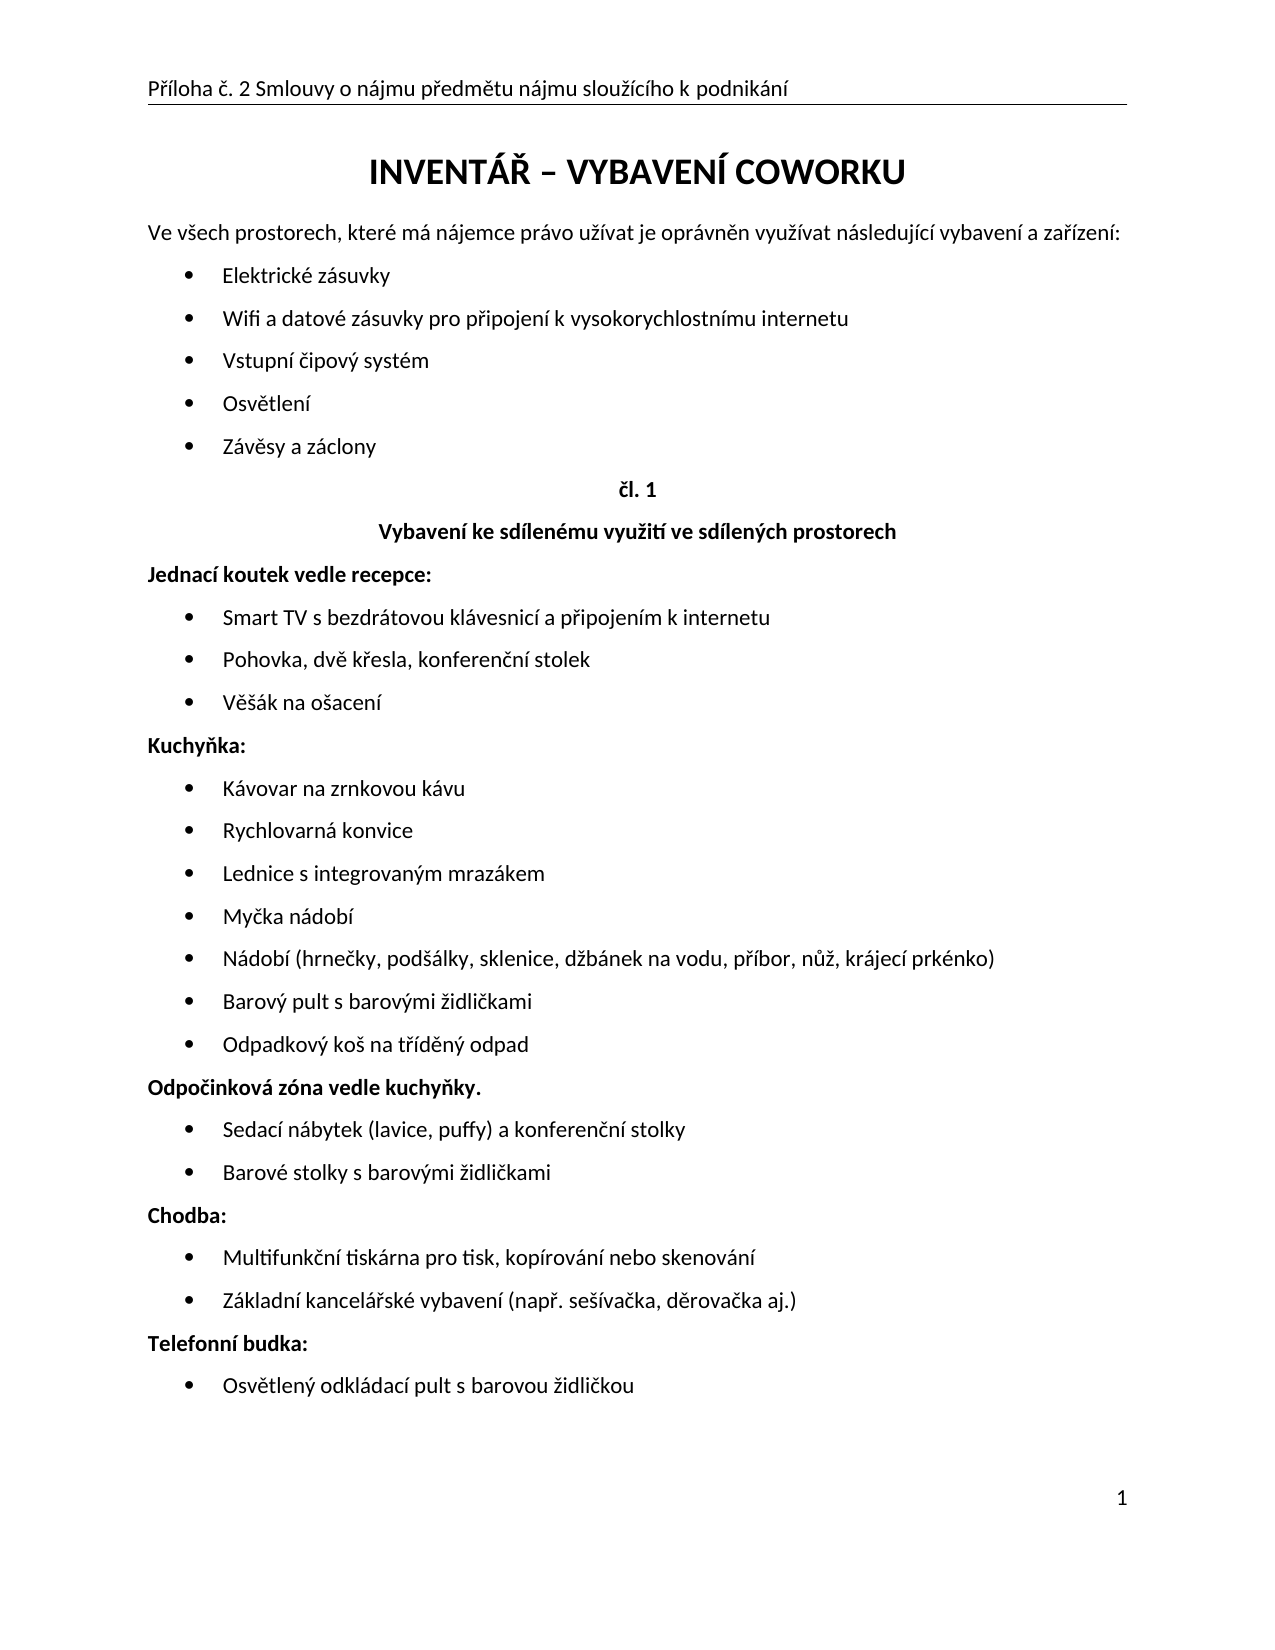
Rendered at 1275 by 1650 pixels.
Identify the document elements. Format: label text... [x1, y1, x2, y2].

text Odpočinková zóna vedle kuchyňky. [148, 1073, 1127, 1101]
list Kávovar na zrnkovou kávu [185, 774, 1127, 802]
text Kuchyňka: [148, 731, 1127, 759]
list Vstupní čipový systém [185, 347, 1127, 374]
list Základní kancelářské vybavení (např. sešívačka, děrovačka aj.) [185, 1286, 1127, 1314]
list Závěsy a záclony [185, 432, 1127, 460]
text Inventář – vybavení coworku [148, 148, 1127, 193]
list Elektrické zásuvky [185, 261, 1127, 289]
text čl. 1 [148, 475, 1127, 503]
list Barové stolky s barovými židličkami [185, 1158, 1127, 1186]
list Věšák na ošacení [185, 688, 1127, 716]
list Barový pult s barovými židličkami [185, 987, 1127, 1015]
list Rychlovarná konvice [185, 816, 1127, 844]
list Smart TV s bezdrátovou klávesnicí a připojením k internetu [185, 603, 1127, 631]
list Osvětlený odkládací pult s barovou židličkou [185, 1372, 1127, 1399]
text Telefonní budka: [148, 1329, 1127, 1357]
list Multifunkční tiskárna pro tisk, kopírování nebo skenování [185, 1243, 1127, 1271]
text Chodba: [148, 1201, 1127, 1229]
list Osvětlení [185, 389, 1127, 417]
text Jednací koutek vedle recepce: [148, 560, 1127, 588]
text Vybavení ke sdílenému využití ve sdílených prostorech [148, 517, 1127, 545]
list Wifi a datové zásuvky pro připojení k vysokorychlostnímu internetu [185, 304, 1127, 332]
list Lednice s integrovaným mrazákem [185, 859, 1127, 887]
list Myčka nádobí [185, 902, 1127, 930]
list Odpadkový koš na tříděný odpad [185, 1030, 1127, 1058]
list Pohovka, dvě křesla, konferenční stolek [185, 646, 1127, 673]
list Nádobí (hrnečky, podšálky, sklenice, džbánek na vodu, příbor, nůž, krájecí prkénko) [185, 944, 1127, 972]
text Ve všech prostorech, které má nájemce právo užívat je oprávněn využívat následující vybavení a zařízení: [148, 218, 1127, 246]
list Sedací nábytek (lavice, puffy) a konferenční stolky [185, 1115, 1127, 1143]
